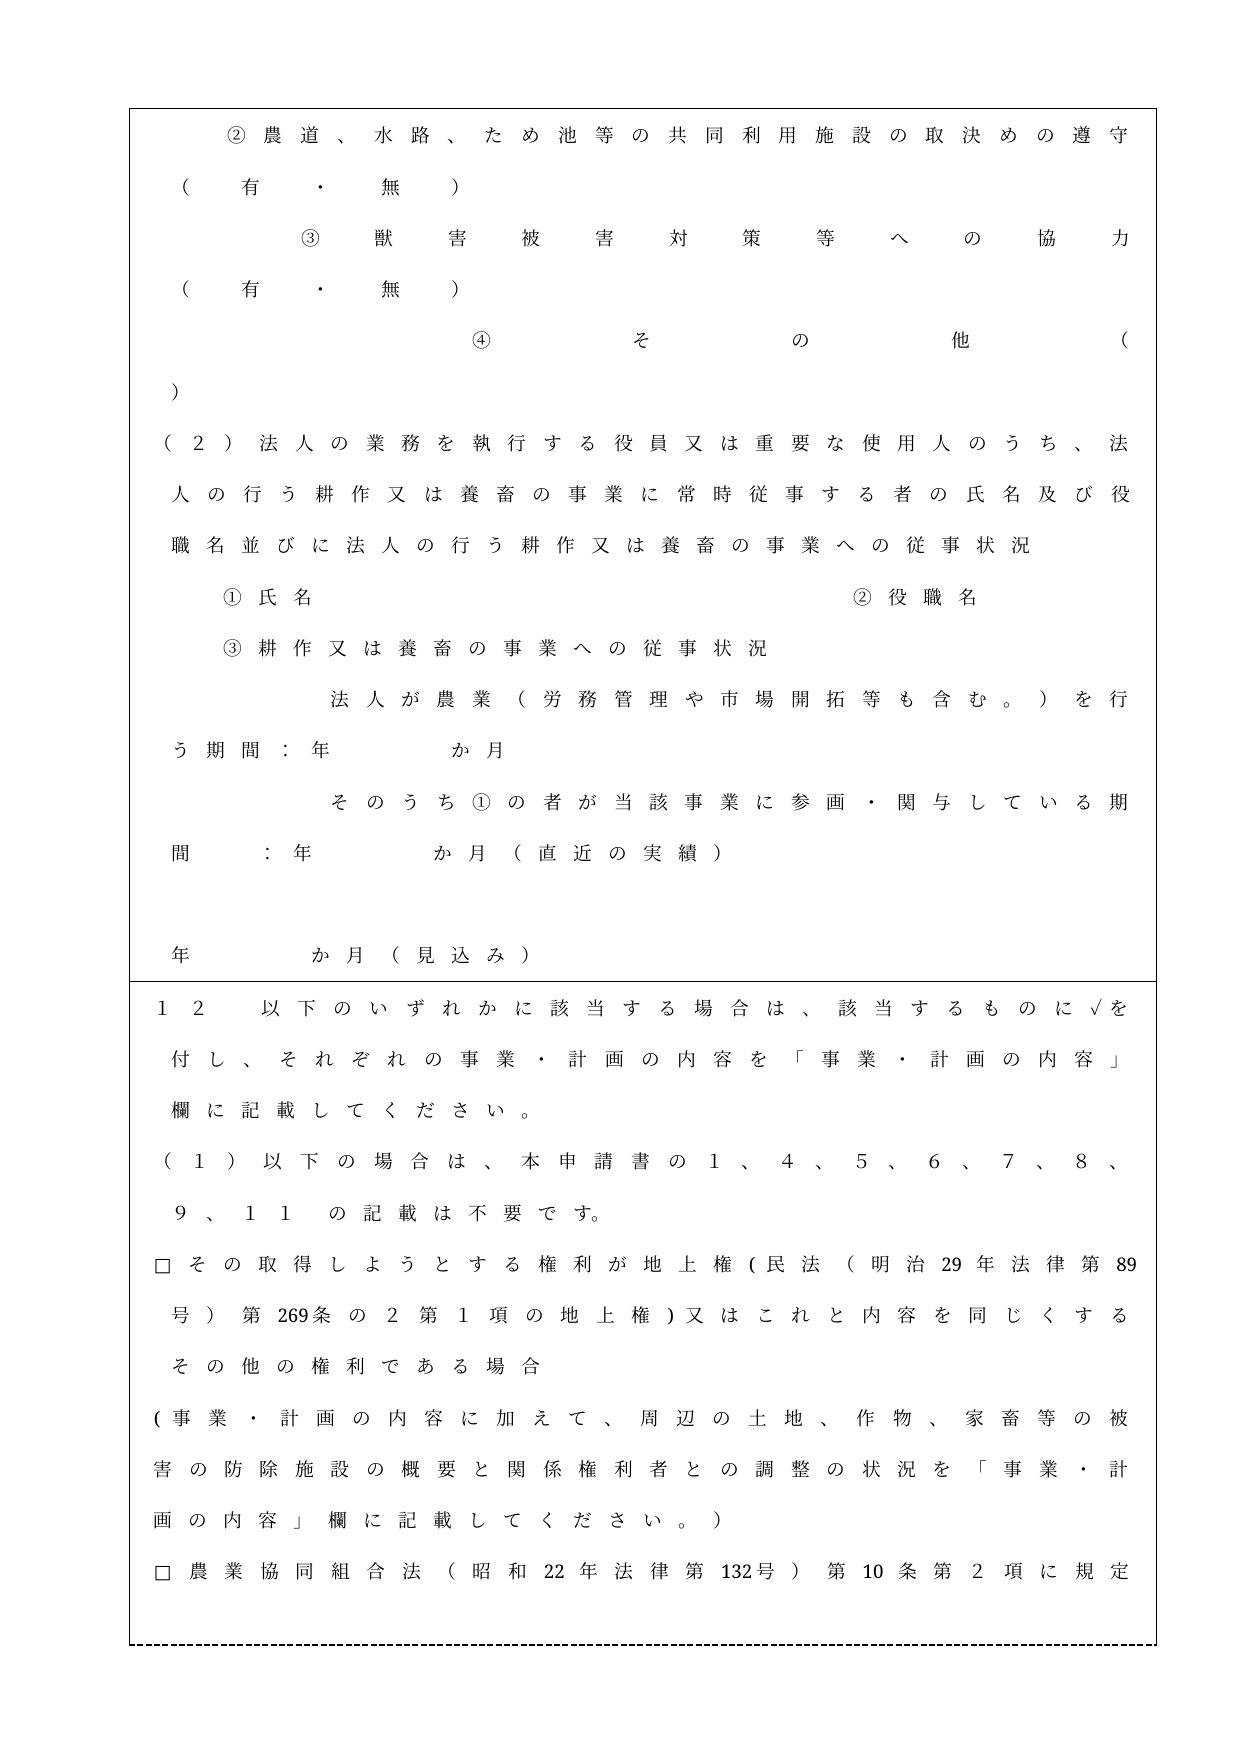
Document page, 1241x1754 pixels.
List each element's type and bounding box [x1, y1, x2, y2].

table_cell [130, 982, 1156, 1644]
table_cell [130, 109, 1156, 981]
